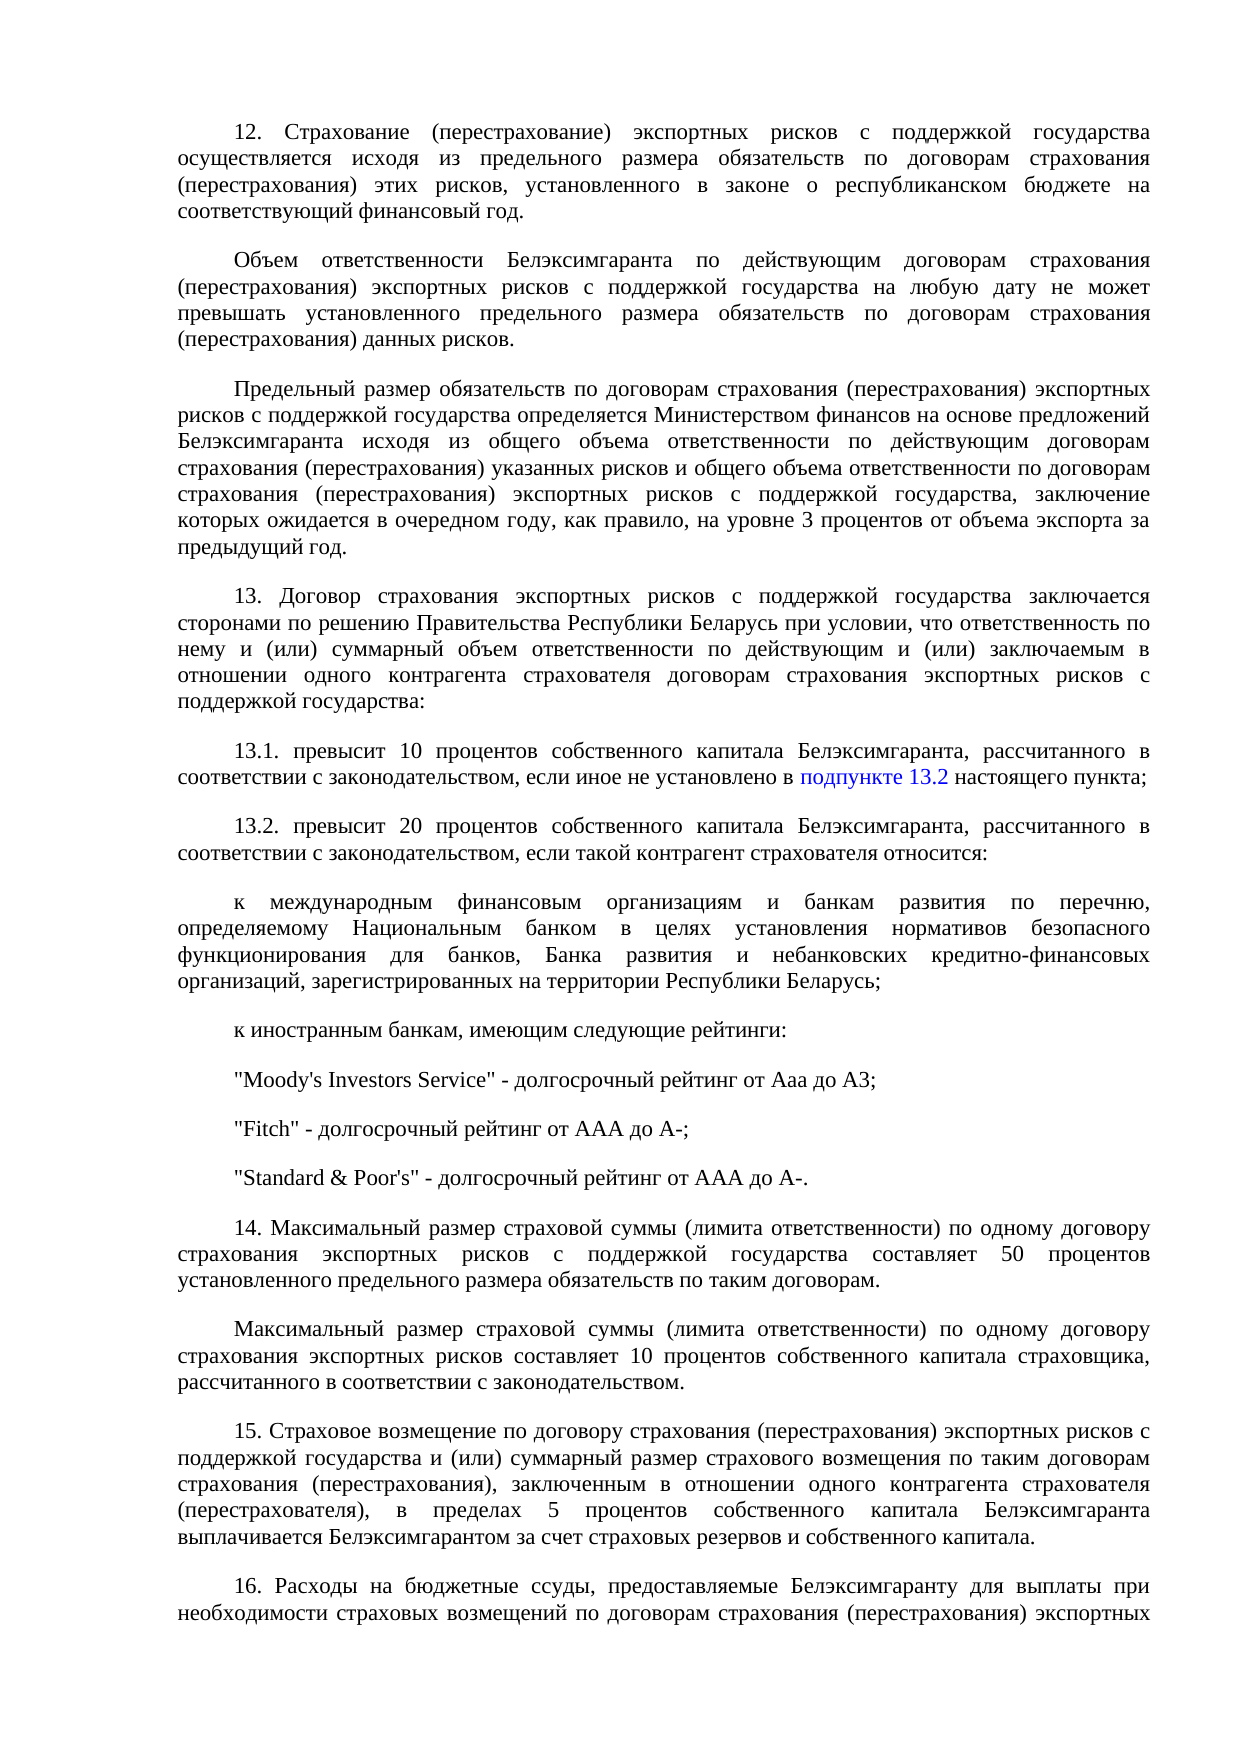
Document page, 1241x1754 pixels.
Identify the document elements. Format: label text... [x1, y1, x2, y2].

text Максимальный размер страховой суммы (лимита ответственности) по одному договору страхования экспортных рисков составляет 10 процентов собственного капитала страховщика, рассчитанного в соответствии с законодательством. [177, 1316, 1152, 1394]
text к международным финансовым организациям и банкам развития по перечню, определяемому Национальным банком в целях установления нормативов безопасного функционирования для банков, Банка развития и небанковских кредитно-финансовых организаций, зарегистрированных на территории Республики Беларусь; [177, 888, 1152, 993]
text 13. Договор страхования экспортных рисков с поддержкой государства заключается сторонами по решению Правительства Республики Беларусь при условии, что ответственность по нему и (или) суммарный объем ответственности по действующим и (или) заключаемым в отношении одного контрагента страхователя договорам страхования экспортных рисков с поддержкой государства: [177, 582, 1152, 714]
text 12. Страхование (перестрахование) экспортных рисков с поддержкой государства осуществляется исходя из предельного размера обязательств по договорам страхования (перестрахования) этих рисков, установленного в законе о республиканском бюджете на соответствующий финансовый год. [177, 118, 1152, 223]
text 15. Страховое возмещение по договору страхования (перестрахования) экспортных рисков с поддержкой государства и (или) суммарный размер страхового возмещения по таким договорам страхования (перестрахования), заключенным в отношении одного контрагента страхователя (перестрахователя), в пределах 5 процентов собственного капитала Белэксимгаранта выплачивается Белэксимгарантом за счет страховых резервов и собственного капитала. [177, 1417, 1152, 1549]
text 14. Максимальный размер страховой суммы (лимита ответственности) по одному договору страхования экспортных рисков с поддержкой государства составляет 50 процентов установленного предельного размера обязательств по таким договорам. [177, 1213, 1152, 1293]
text "Moody's Investors Service" - долгосрочный рейтинг от Aaa до А3; [177, 1066, 1152, 1092]
text Предельный размер обязательств по договорам страхования (перестрахования) экспортных рисков с поддержкой государства определяется Министерством финансов на основе предложений Белэксимгаранта исходя из общего объема ответственности по действующим договорам страхования (перестрахования) указанных рисков и общего объема ответственности по договорам страхования (перестрахования) экспортных рисков с поддержкой государства, заключение которых ожидается в очередном году, как правило, на уровне 3 процентов от объема экспорта за предыдущий год. [177, 375, 1152, 559]
text 13.1. превысит 10 процентов собственного капитала Белэксимгаранта, рассчитанного в соответствии с законодательством, если иное не установлено в подпункте 13.2 настоящего пункта; [177, 737, 1152, 789]
text к иностранным банкам, имеющим следующие рейтинги: [177, 1016, 1152, 1043]
text "Fitch" - долгосрочный рейтинг от ААА до А-; [177, 1115, 1152, 1141]
text Объем ответственности Белэксимгаранта по действующим договорам страхования (перестрахования) экспортных рисков с поддержкой государства на любую дату не может превышать установленного предельного размера обязательств по договорам страхования (перестрахования) данных рисков. [177, 246, 1152, 352]
text 13.2. превысит 20 процентов собственного капитала Белэксимгаранта, рассчитанного в соответствии с законодательством, если такой контрагент страхователя относится: [177, 812, 1152, 865]
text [177, 1572, 1152, 1625]
text "Standard & Poor's" - долгосрочный рейтинг от ААА до А-. [177, 1164, 1152, 1191]
